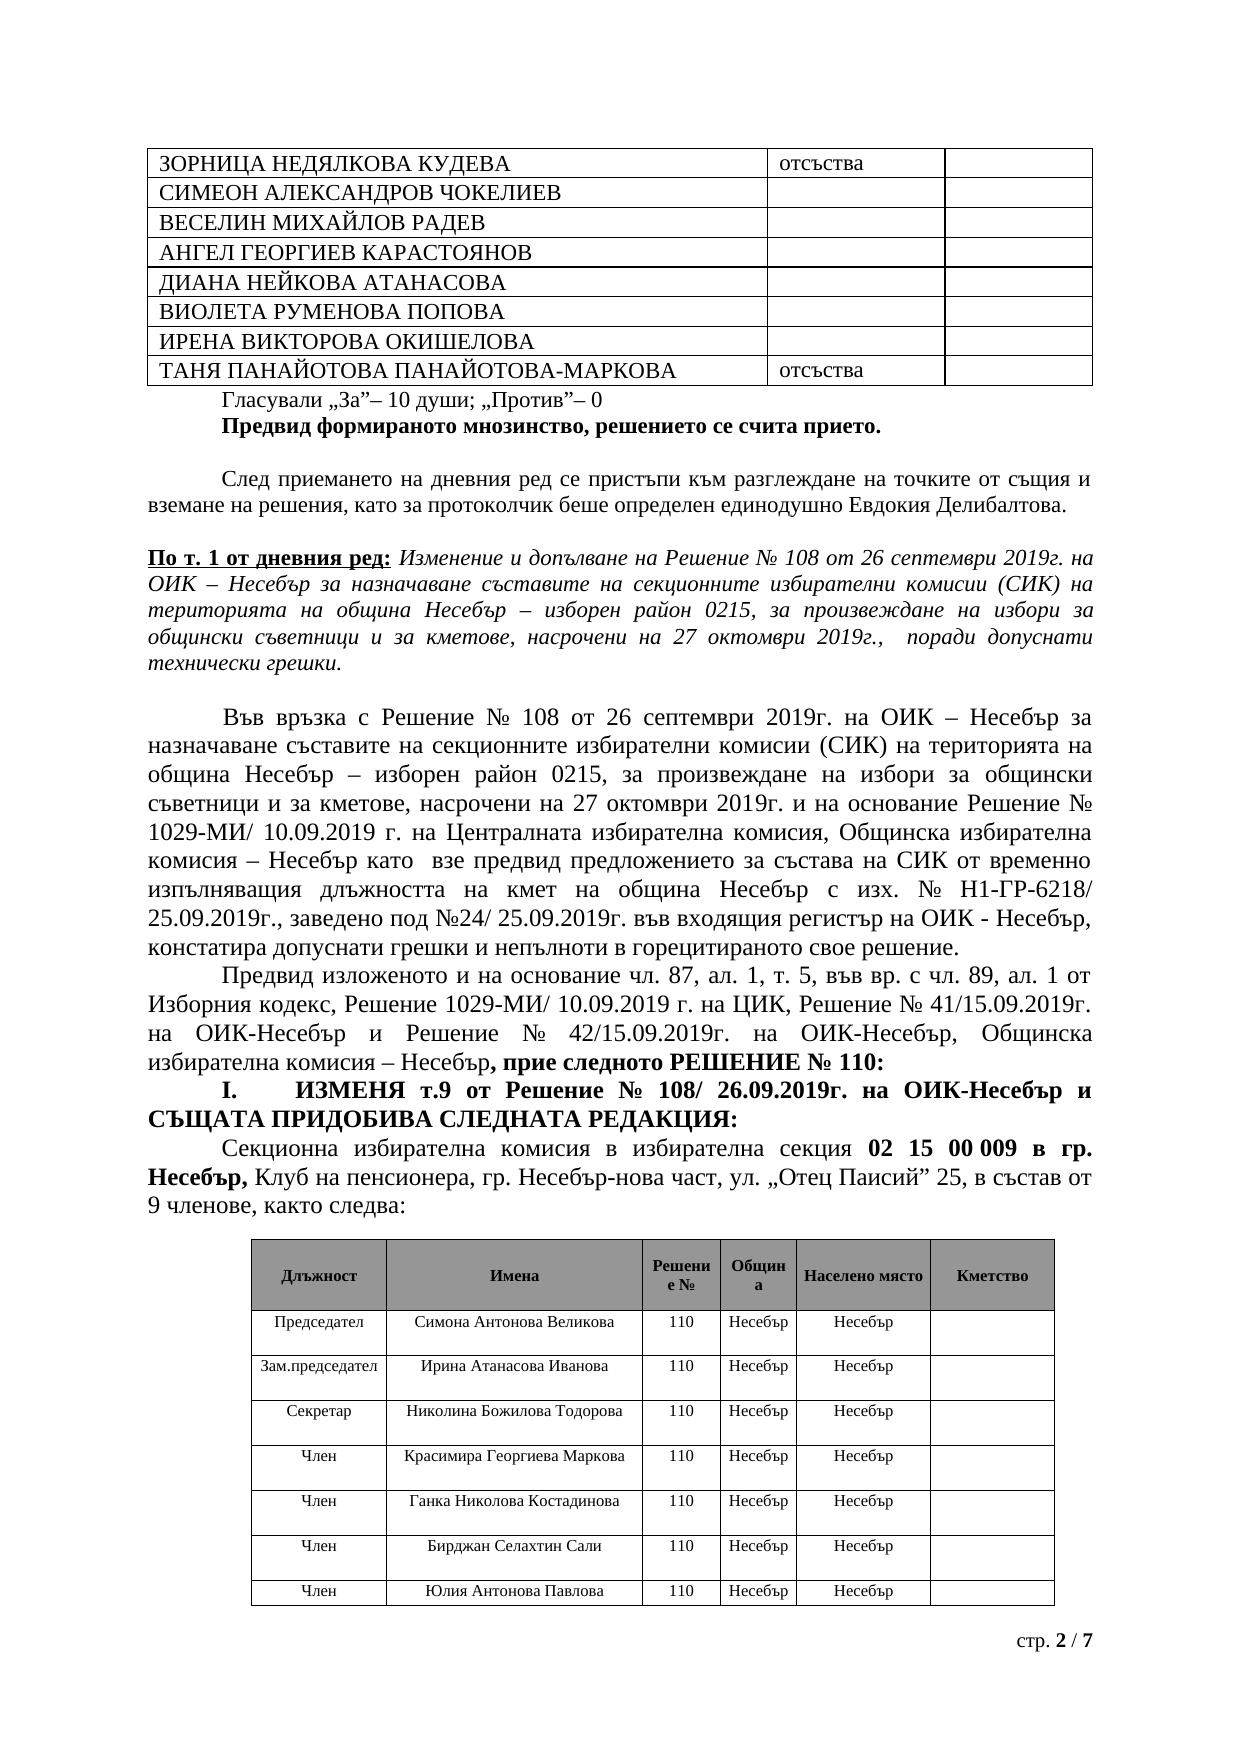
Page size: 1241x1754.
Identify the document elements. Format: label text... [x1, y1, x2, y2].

table_cell ВЕСЕЛИН МИХАЙЛОВ РАДЕВ [148, 208, 767, 237]
table_cell Секретар [252, 1401, 386, 1445]
table_cell Член [252, 1491, 386, 1535]
table_cell Красимира Георгиева Маркова [387, 1446, 642, 1490]
table_cell Несебър [721, 1311, 796, 1355]
table_cell Несебър [721, 1581, 796, 1605]
table_cell ЗОРНИЦА НЕДЯЛКОВА КУДЕВА [148, 149, 767, 177]
table_cell [768, 238, 944, 266]
table_cell Несебър [797, 1491, 930, 1535]
table_cell Несебър [797, 1311, 930, 1355]
table_cell 110 [643, 1581, 720, 1605]
table_cell Ганка Николова Костадинова [387, 1491, 642, 1535]
table_cell Симона Антонова Великова [387, 1311, 642, 1355]
table_header Населено място [797, 1240, 930, 1310]
table_cell Николина Божилова Тодорова [387, 1401, 642, 1445]
table_cell 110 [643, 1311, 720, 1355]
table_cell Несебър [721, 1401, 796, 1445]
table_cell Несебър [721, 1446, 796, 1490]
table_cell СИМЕОН АЛЕКСАНДРОВ ЧОКЕЛИЕВ [148, 178, 767, 207]
table_cell [768, 268, 944, 296]
table_cell [931, 1356, 1054, 1400]
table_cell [387, 1581, 642, 1605]
table_cell ТАНЯ ПАНАЙОТОВА ПАНАЙОТОВА-МАРКОВА [148, 356, 767, 384]
text Гласували „За”– 10 души; „Против”– 0 [148, 386, 1093, 412]
table_cell ИРЕНА ВИКТОРОВА ОКИШЕЛОВА [148, 327, 767, 355]
table_cell Несебър [797, 1581, 930, 1605]
table_cell [931, 1446, 1054, 1490]
table_cell Несебър [721, 1536, 796, 1580]
table_cell Несебър [721, 1356, 796, 1400]
table_cell Зам.председател [252, 1356, 386, 1400]
table_cell Член [252, 1446, 386, 1490]
table_cell Несебър [797, 1536, 930, 1580]
table_cell [931, 1536, 1054, 1580]
table_cell [768, 208, 944, 237]
table_cell [931, 1401, 1054, 1445]
table_cell 110 [643, 1536, 720, 1580]
table_cell [946, 149, 1092, 177]
table_cell [768, 178, 944, 207]
table_cell Член [252, 1536, 386, 1580]
table_cell АНГЕЛ ГЕОРГИЕВ КАРАСТОЯНОВ [148, 238, 767, 266]
table_cell Несебър [797, 1401, 930, 1445]
table_cell 110 [643, 1446, 720, 1490]
text По т. 1 от дневния ред: Изменение и допълване на Решение № 108 от 26 септември 2019г. на ОИК – Несебър за назначаване съставите на секционните избирателни комисии (СИК) на територията на община Несебър – изборен район 0215, за произвеждане на избори за общински съветници и за кметове, насрочени на 27 октомври 2019г., поради допуснати технически грешки. [148, 544, 1095, 676]
table_cell [946, 178, 1092, 207]
table_header Имена [387, 1240, 642, 1310]
table_cell Член [252, 1581, 386, 1605]
list Предвид изложеното и на основание чл. 87, ал. 1, т. 5, във вр. с чл. 89, ал. 1 от Изборния кодекс, Решение 1029-МИ/ 10.09.2019 г. на ЦИК, Решение № 41/15.09.2019г. на ОИК-Несебър и Решение № 42/15.09.2019г. на ОИК-Несебър, Общинска избирателна комисия – Несебър, прие следното РЕШЕНИЕ № 110: [148, 961, 1093, 1076]
table_cell [946, 297, 1092, 326]
table_cell [768, 297, 944, 326]
table_cell Несебър [797, 1446, 930, 1490]
text Във връзка с Решение № 108 от 26 септември 2019г. на ОИК – Несебър за назначаване съставите на секционните избирателни комисии (СИК) на територията на община Несебър – изборен район 0215, за произвеждане на избори за общински съветници и за кметове, насрочени на 27 октомври 2019г. и на основание Решение № 1029-МИ/ 10.09.2019 г. на Централната избирателна комисия, Общинска избирателна комисия – Несебър като взе предвид предложението за състава на СИК от временно изпълняващия длъжността на кмет на община Несебър с изх. № Н1-ГР-6218/ 25.09.2019г., заведено под №24/ 25.09.2019г. във входящия регистър на ОИК - Несебър, констатира допуснати грешки и непълноти в горецитираното свое решение. [148, 702, 1093, 961]
table_cell [946, 268, 1092, 296]
table_cell [946, 208, 1092, 237]
table_cell [768, 327, 944, 355]
table_header Община [721, 1240, 796, 1310]
table_cell ВИОЛЕТА РУМЕНОВА ПОПОВА [148, 297, 767, 326]
table_cell [946, 327, 1092, 355]
table_header Кметство [931, 1240, 1054, 1310]
text Секционна избирателна комисия в избирателна секция 02 15 00 009 в гр. Несебър, Клуб на пенсионера, гр. Несебър-нова част, ул. „Отец Паисий” 25, в състав от 9 членове, както следва: [148, 1133, 1093, 1219]
table_cell 110 [643, 1401, 720, 1445]
table_cell отсъства [768, 149, 944, 177]
text Предвид формираното мнозинство, решението се счита прието. [148, 412, 1093, 438]
table_cell Ирина Атанасова Иванова [387, 1356, 642, 1400]
table_cell 110 [643, 1491, 720, 1535]
table_cell 110 [643, 1356, 720, 1400]
table_cell Председател [252, 1311, 386, 1355]
table_cell [946, 356, 1092, 384]
list ИЗМЕНЯ т.9 от Решение № 108/ 26.09.2019г. на ОИК-Несебър и СЪЩАТА ПРИДОБИВА СЛЕДНАТА РЕДАКЦИЯ: [148, 1076, 1093, 1133]
table_cell [931, 1311, 1054, 1355]
table_cell Несебър [721, 1491, 796, 1535]
table_cell ДИАНА НЕЙКОВА АТАНАСОВА [148, 268, 767, 296]
text След приемането на дневния ред се пристъпи към разглеждане на точките от същия и вземане на решения, като за протоколчик беше определен единодушно Евдокия Делибалтова. [148, 465, 1093, 517]
table_cell [931, 1491, 1054, 1535]
table_cell [946, 238, 1092, 266]
table_cell [931, 1581, 1054, 1605]
table_header Длъжност [252, 1240, 386, 1310]
table_cell отсъства [768, 356, 944, 384]
table_cell Несебър [797, 1356, 930, 1400]
table_cell Бирджан Селахтин Сали [387, 1536, 642, 1580]
table_header Решение № [643, 1240, 720, 1310]
